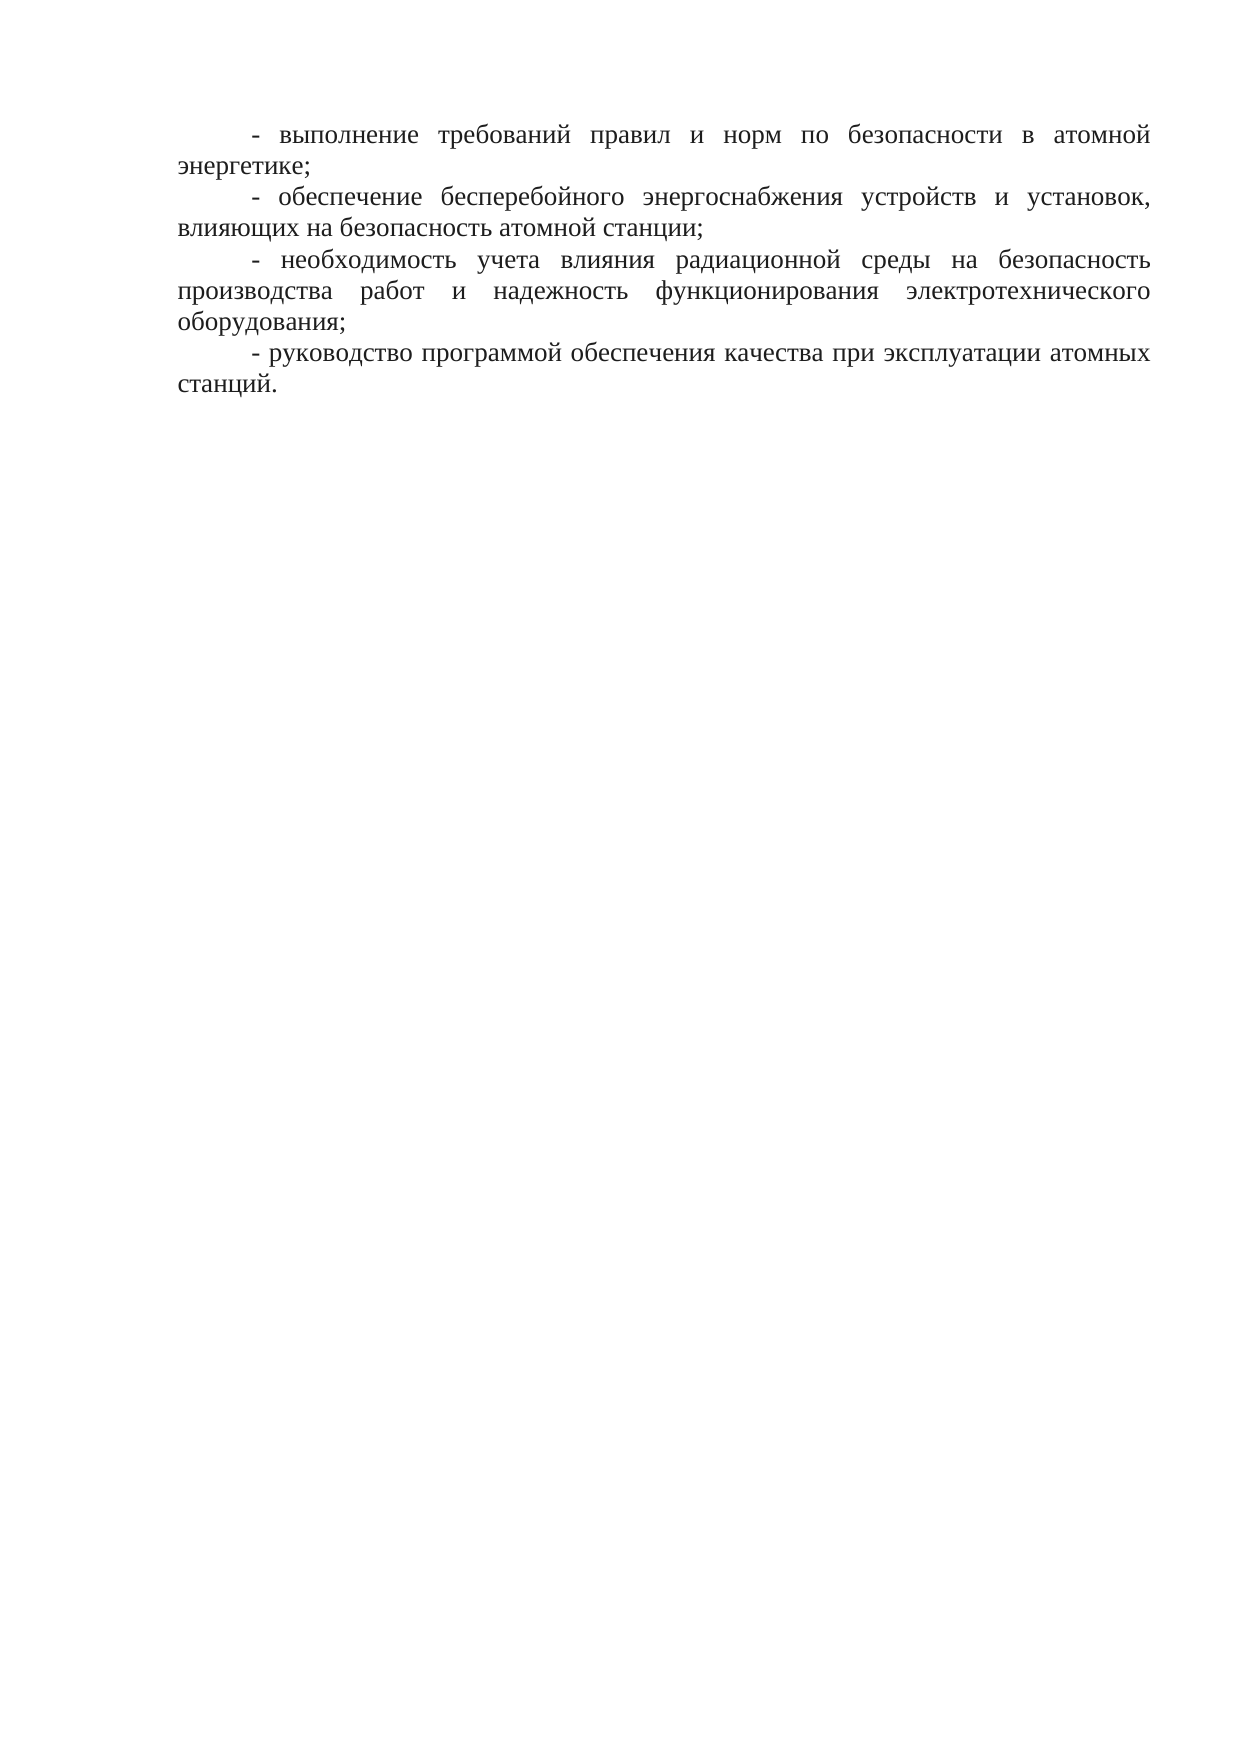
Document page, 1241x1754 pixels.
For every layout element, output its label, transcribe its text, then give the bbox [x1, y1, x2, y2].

text - обеспечение бесперебойного энергоснабжения устройств и установок, влияющих на безопасность атомной станции; [177, 180, 1152, 243]
text - выполнение требований правил и норм по безопасности в атомной энергетике; [177, 118, 1152, 180]
text - руководство программой обеспечения качества при эксплуатации атомных станций. [177, 336, 1152, 398]
text - необходимость учета влияния радиационной среды на безопасность производства работ и надежность функционирования электротехнического оборудования; [177, 243, 1152, 336]
